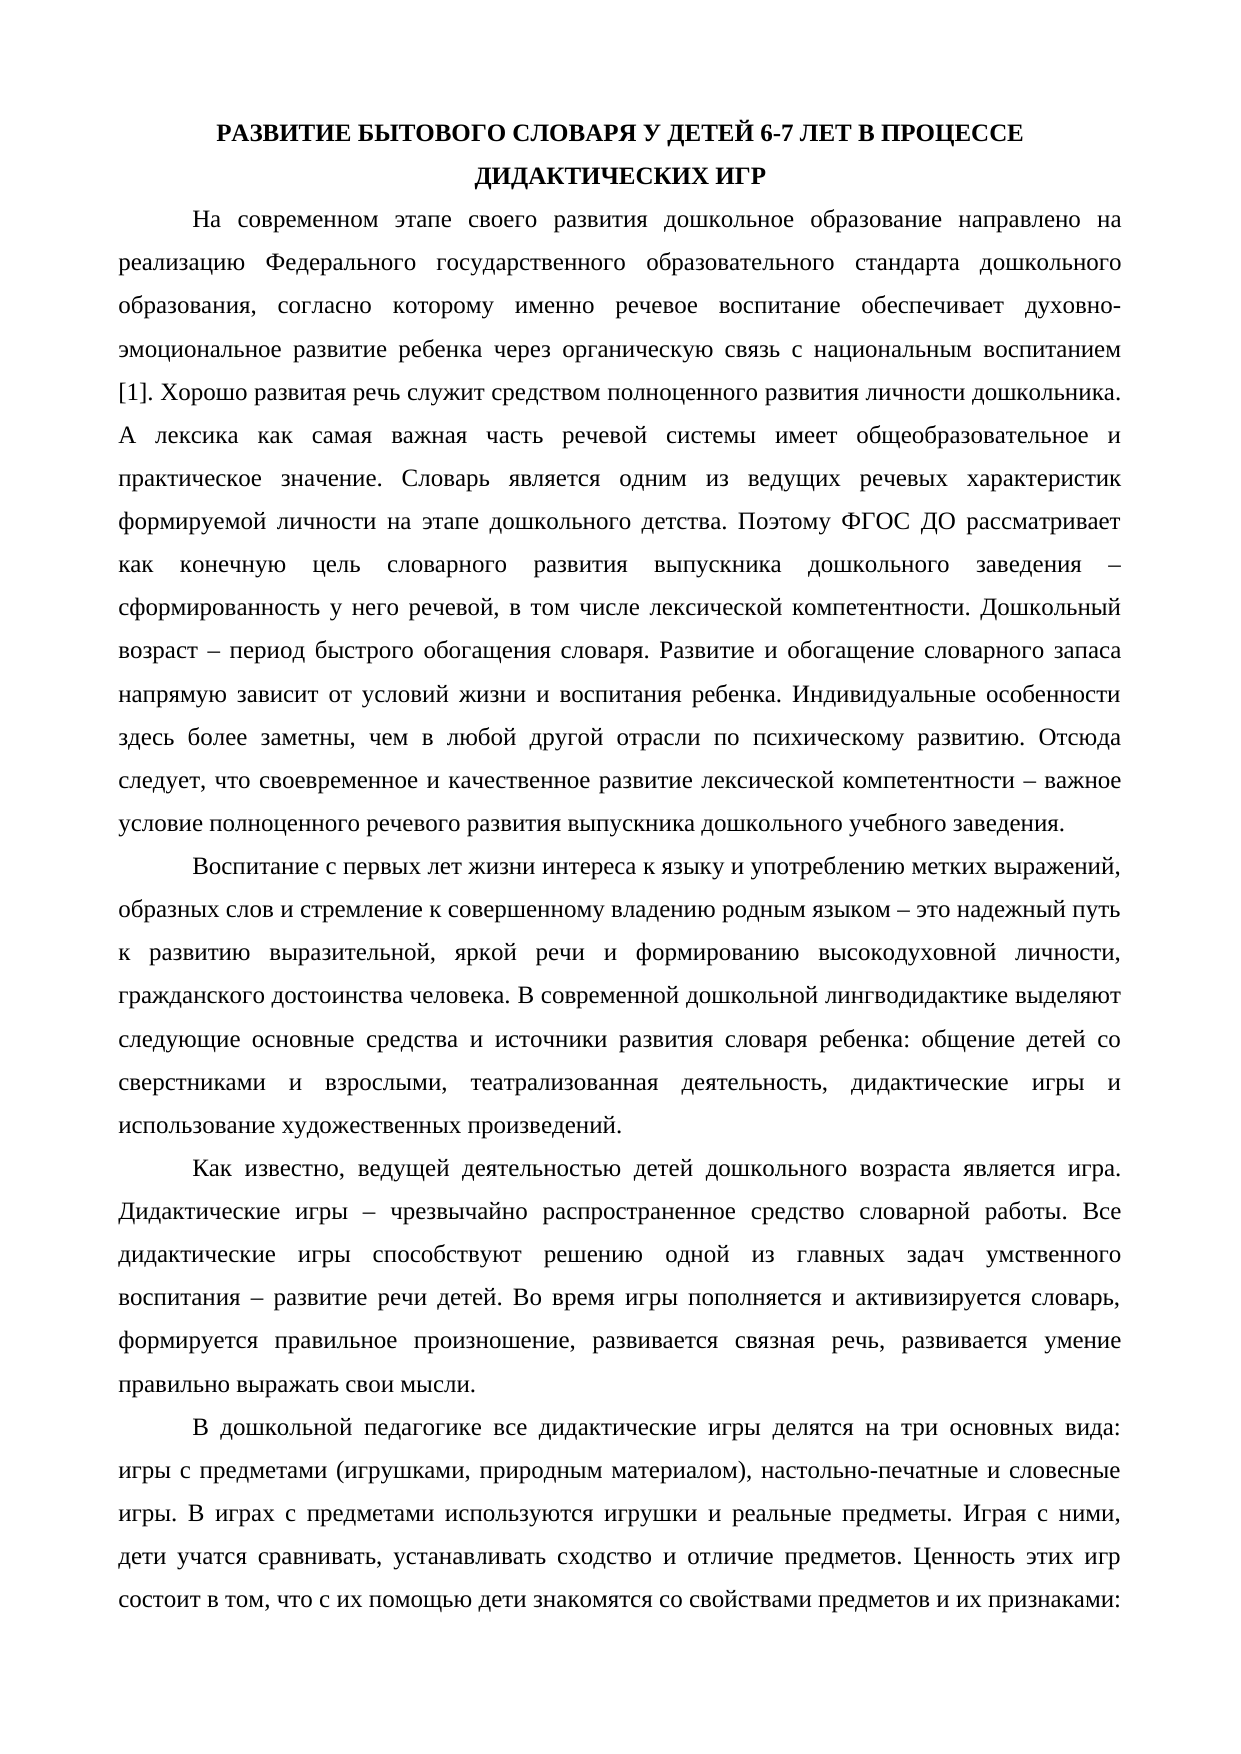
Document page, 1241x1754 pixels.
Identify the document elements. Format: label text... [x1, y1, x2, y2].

text Воспитание с первых лет жизни интереса к языку и употреблению метких выражений, образных слов и стремление к совершенному владению родным языком – это надежный путь к развитию выразительной, яркой речи и формированию высокодуховной личности, гражданского достоинства человека. В современной дошкольной лингводидактике выделяют следующие основные средства и источники развития словаря ребенка: общение детей со сверстниками и взрослыми, театрализованная деятельность, дидактические игры и использование художественных произведений. [118, 851, 1122, 1139]
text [118, 1412, 1122, 1613]
text РАЗВИТИЕ БЫТОВОГО СЛОВАРЯ У ДЕТЕЙ 6-7 ЛЕТ В ПРОЦЕССЕ ДИДАКТИЧЕСКИХ ИГР [118, 118, 1122, 190]
text На современном этапе своего развития дошкольное образование направлено на реализацию Федерального государственного образовательного стандарта дошкольного образования, согласно которому именно речевое воспитание обеспечивает духовно-эмоциональное развитие ребенка через органическую связь с национальным воспитанием [1]. Хорошо развитая речь служит средством полноценного развития личности дошкольника. А лексика как самая важная часть речевой системы имеет общеобразовательное и практическое значение. Словарь является одним из ведущих речевых характеристик формируемой личности на этапе дошкольного детства. Поэтому ФГОС ДО рассматривает как конечную цель словарного развития выпускника дошкольного заведения – сформированность у него речевой, в том числе лексической компетентности. Дошкольный возраст – период быстрого обогащения словаря. Развитие и обогащение словарного запаса напрямую зависит от условий жизни и воспитания ребенка. Индивидуальные особенности здесь более заметны, чем в любой другой отрасли по психическому развитию. Отсюда следует, что своевременное и качественное развитие лексической компетентности – важное условие полноценного речевого развития выпускника дошкольного учебного заведения. [118, 204, 1122, 837]
text Как известно, ведущей деятельностью детей дошкольного возраста является игра. Дидактические игры – чрезвычайно распространенное средство словарной работы. Все дидактические игры способствуют решению одной из главных задач умственного воспитания – развитие речи детей. Во время игры пополняется и активизируется словарь, формируется правильное произношение, развивается связная речь, развивается умение правильно выражать свои мысли. [118, 1153, 1122, 1397]
